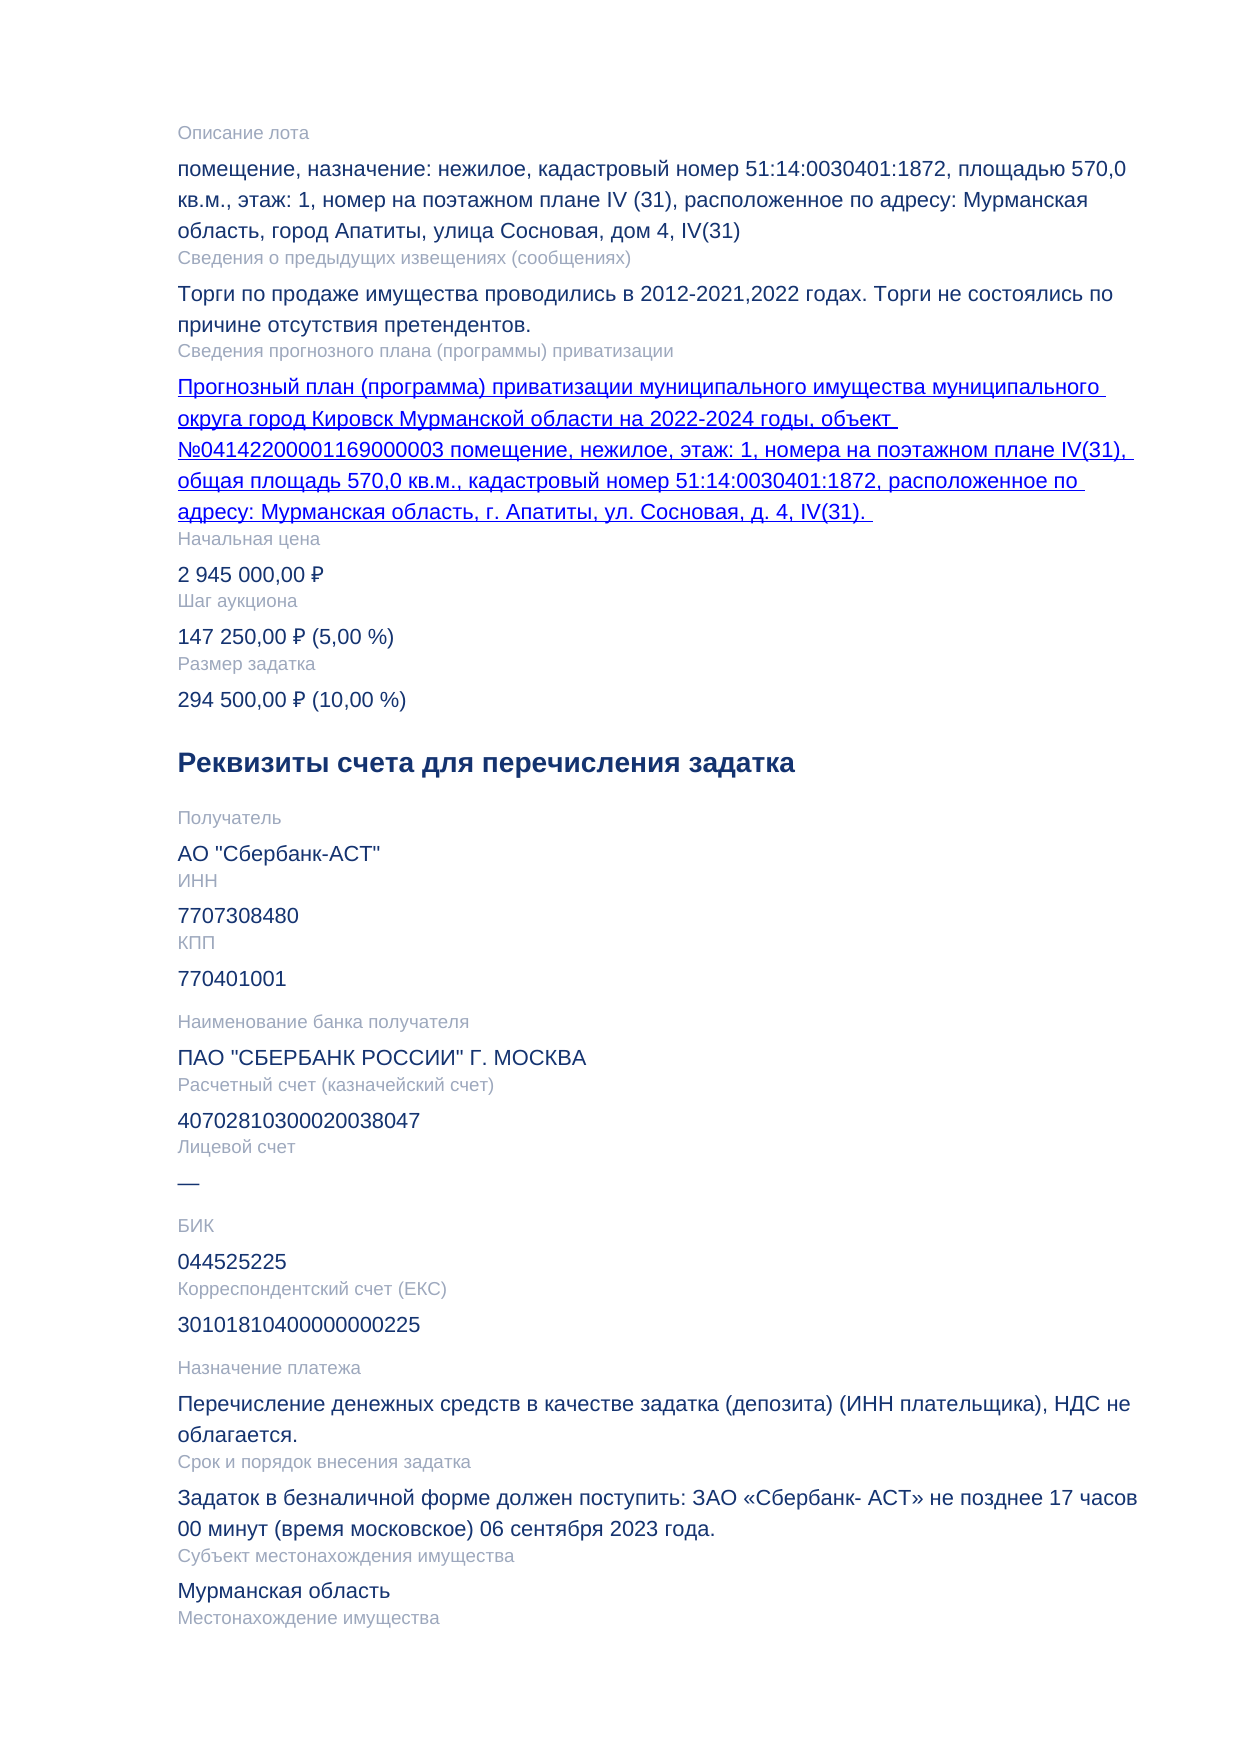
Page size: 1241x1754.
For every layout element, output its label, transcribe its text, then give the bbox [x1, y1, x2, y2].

text Местонахождение имущества [177, 1603, 1152, 1628]
text Срок и порядок внесения задатка [177, 1447, 1152, 1472]
text Субъект местонахождения имущества [177, 1541, 1152, 1566]
text Сведения прогнозного плана (программы) приватизации [177, 337, 1152, 362]
text Назначение платежа [177, 1353, 1152, 1378]
text — [177, 1164, 1152, 1195]
text ПАО "СБЕРБАНК РОССИИ" Г. МОСКВА [177, 1039, 1152, 1070]
text 2 945 000,00 ₽ [177, 556, 1152, 587]
text Торги по продаже имущества проводились в 2012-2021,2022 годах. Торги не состоялись по причине отсутствия претендентов. [177, 274, 1152, 337]
text Сведения о предыдущих извещениях (сообщениях) [177, 243, 1152, 268]
text Лицевой счет [177, 1133, 1152, 1158]
text 7707308480 [177, 897, 1152, 928]
text помещение, назначение: нежилое, кадастровый номер 51:14:0030401:1872, площадью 570,0 кв.м., этаж: 1, номер на поэтажном плане IV (31), расположенное по адресу: Мурманская область, город Апатиты, улица Сосновая, дом 4, IV(31) [177, 149, 1152, 243]
text Описание лота [177, 118, 1152, 143]
text БИК [177, 1212, 1152, 1237]
text Размер задатка [177, 649, 1152, 674]
text Прогнозный план (программа) приватизации муниципального имущества муниципального округа город Кировск Мурманской области на 2022-2024 годы, объект №04142200001169000003 помещение, нежилое, этаж: 1, номера на поэтажном плане IV(31), общая площадь 570,0 кв.м., кадастровый номер 51:14:0030401:1872, расположенное по адресу: Мурманская область, г. Апатиты, ул. Сосновая, д. 4, IV(31). [177, 368, 1152, 524]
text Реквизиты счета для перечисления задатка [177, 741, 1152, 778]
text 044525225 [177, 1243, 1152, 1274]
text Получатель [177, 803, 1152, 828]
text 147 250,00 ₽ (5,00 %) [177, 618, 1152, 649]
text Шаг аукциона [177, 587, 1152, 612]
text 770401001 [177, 960, 1152, 991]
text ИНН [177, 866, 1152, 891]
text Расчетный счет (казначейский счет) [177, 1070, 1152, 1095]
text 294 500,00 ₽ (10,00 %) [177, 681, 1152, 712]
text Мурманская область [177, 1572, 1152, 1603]
text Наименование банка получателя [177, 1008, 1152, 1033]
text Задаток в безналичной форме должен поступить: ЗАО «Сбербанк- АСТ» не позднее 17 часов 00 минут (время московское) 06 сентября 2023 года. [177, 1478, 1152, 1541]
text КПП [177, 928, 1152, 953]
text Перечисление денежных средств в качестве задатка (депозита) (ИНН плательщика), НДС не облагается. [177, 1385, 1152, 1447]
text Начальная цена [177, 524, 1152, 549]
text 30101810400000000225 [177, 1306, 1152, 1337]
text 40702810300020038047 [177, 1101, 1152, 1133]
text Корреспондентский счет (ЕКС) [177, 1274, 1152, 1299]
text АО "Сбербанк-АСТ" [177, 835, 1152, 866]
